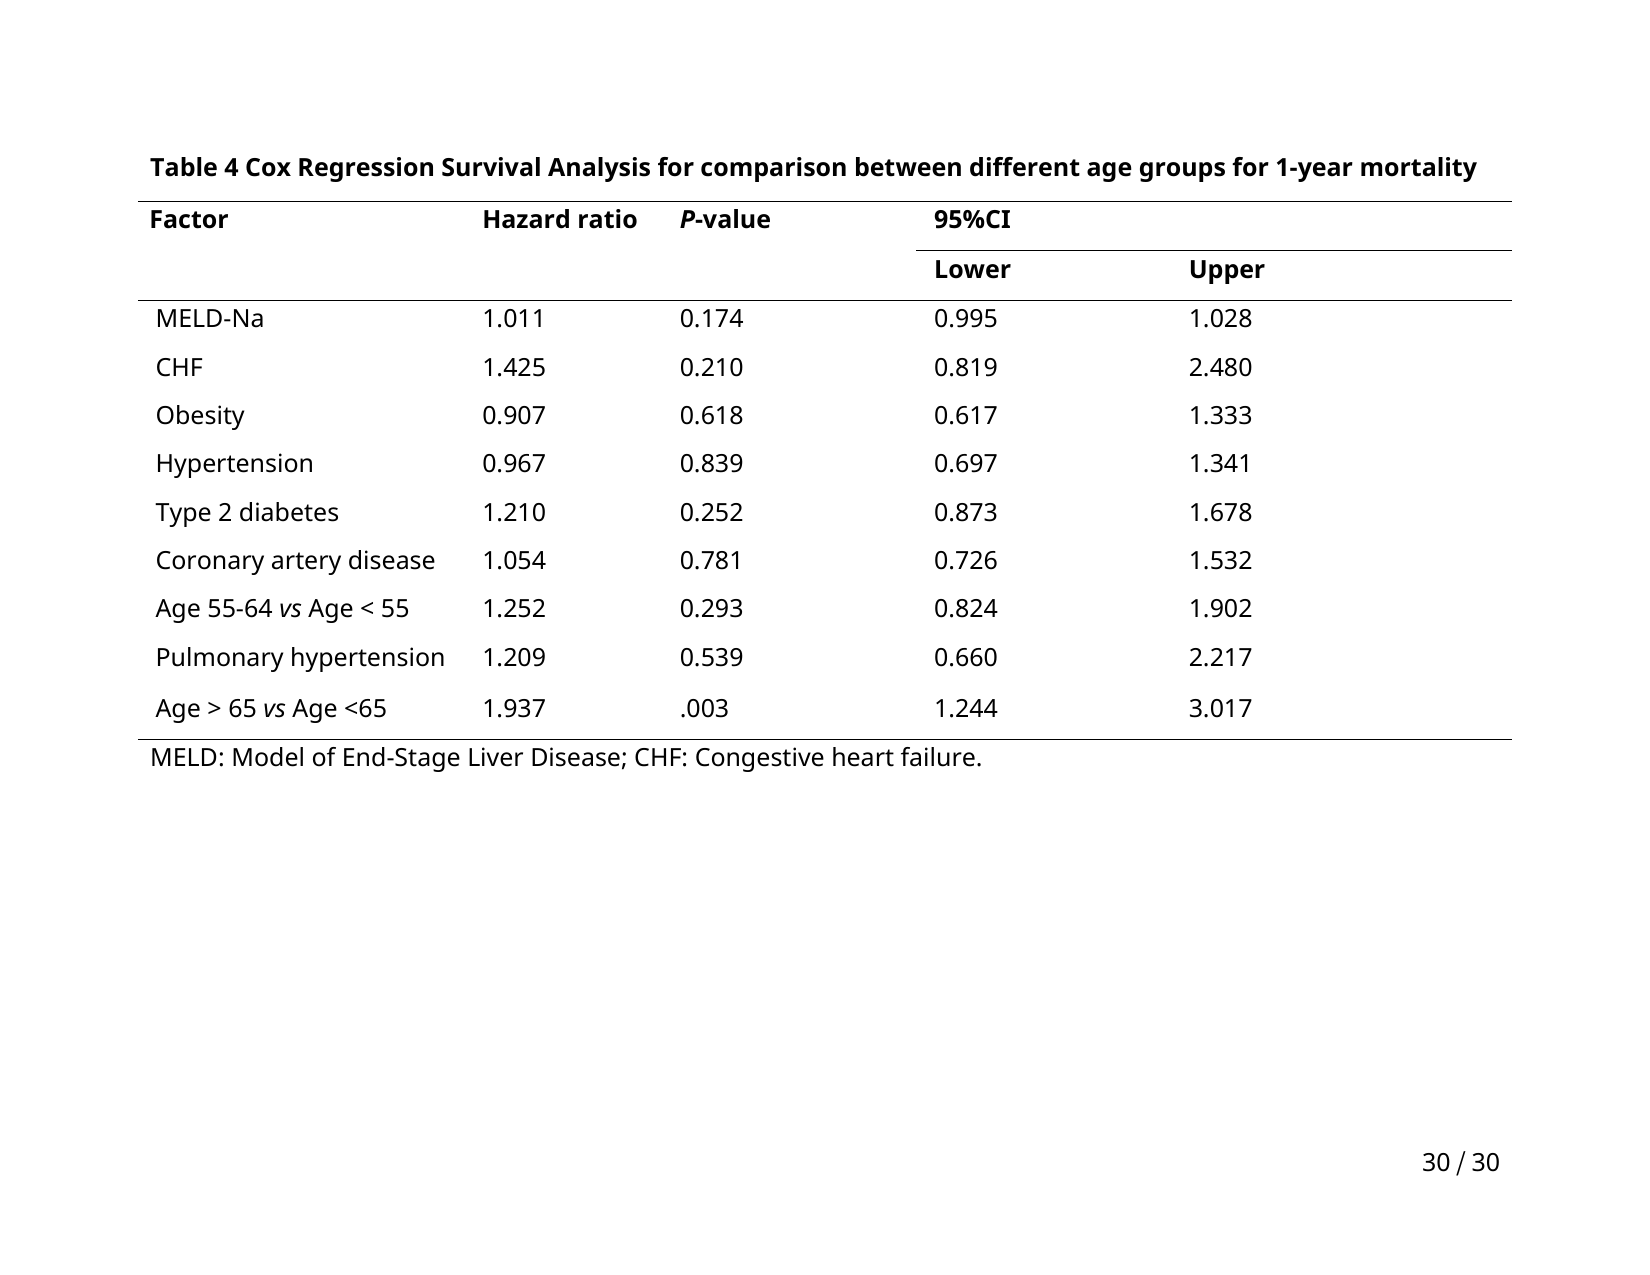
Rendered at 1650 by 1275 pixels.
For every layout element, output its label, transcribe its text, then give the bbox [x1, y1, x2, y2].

table_cell 1.333 [1171, 398, 1512, 446]
table_cell 0.907 [465, 398, 662, 446]
table_cell 1.678 [1171, 494, 1512, 542]
table_cell CHF [138, 349, 464, 397]
table_cell 2.480 [1171, 349, 1512, 397]
table_cell 0.726 [916, 543, 1171, 591]
table_cell 0.252 [662, 494, 916, 542]
table_cell MELD-Na [138, 301, 464, 349]
table_cell 1.341 [1171, 446, 1512, 494]
table_cell Coronary artery disease [138, 543, 464, 591]
table_cell 0.781 [662, 543, 916, 591]
table_cell Type 2 diabetes [138, 494, 464, 542]
table_cell 1.054 [465, 543, 662, 591]
table_cell 0.539 [662, 639, 916, 690]
text Table 4 Cox Regression Survival Analysis for comparison between different age groups for 1-year mortality [150, 150, 1500, 184]
table_cell 0.995 [916, 301, 1171, 349]
table_cell Hypertension [138, 446, 464, 494]
table_cell Pulmonary hypertension [138, 639, 464, 690]
table_cell 0.618 [662, 398, 916, 446]
table_cell 1.028 [1171, 301, 1512, 349]
table_cell 1.252 [465, 591, 662, 639]
table_header 95%CI [916, 202, 1512, 250]
table_cell 0.839 [662, 446, 916, 494]
table_cell 1.209 [465, 639, 662, 690]
table_cell 1.011 [465, 301, 662, 349]
table_cell 0.293 [662, 591, 916, 639]
text MELD: Model of End-Stage Liver Disease; CHF: Congestive heart failure. [150, 740, 1500, 774]
table_cell Obesity [138, 398, 464, 446]
table_cell 3.017 [1171, 690, 1512, 738]
table_cell Upper [1171, 251, 1512, 300]
table_cell 0.697 [916, 446, 1171, 494]
table_cell 1.937 [465, 690, 662, 738]
table_cell 0.873 [916, 494, 1171, 542]
table_cell 0.824 [916, 591, 1171, 639]
table_header Factor [138, 202, 464, 300]
table_cell 1.210 [465, 494, 662, 542]
table_cell Age 55-64 vs Age < 55 [138, 591, 464, 639]
table_header P-value [662, 202, 916, 300]
table_cell 0.819 [916, 349, 1171, 397]
table_header Hazard ratio [465, 202, 662, 300]
table_cell Lower [916, 251, 1171, 300]
table_cell 1.244 [916, 690, 1171, 738]
table_cell 1.902 [1171, 591, 1512, 639]
table_cell .003 [662, 690, 916, 738]
table_cell 0.967 [465, 446, 662, 494]
table_cell 1.425 [465, 349, 662, 397]
table_cell 2.217 [1171, 639, 1512, 690]
table_cell 0.174 [662, 301, 916, 349]
table_cell 0.617 [916, 398, 1171, 446]
table_cell Age > 65 vs Age <65 [138, 690, 464, 738]
table_cell 0.210 [662, 349, 916, 397]
table_cell 0.660 [916, 639, 1171, 690]
table_cell 1.532 [1171, 543, 1512, 591]
